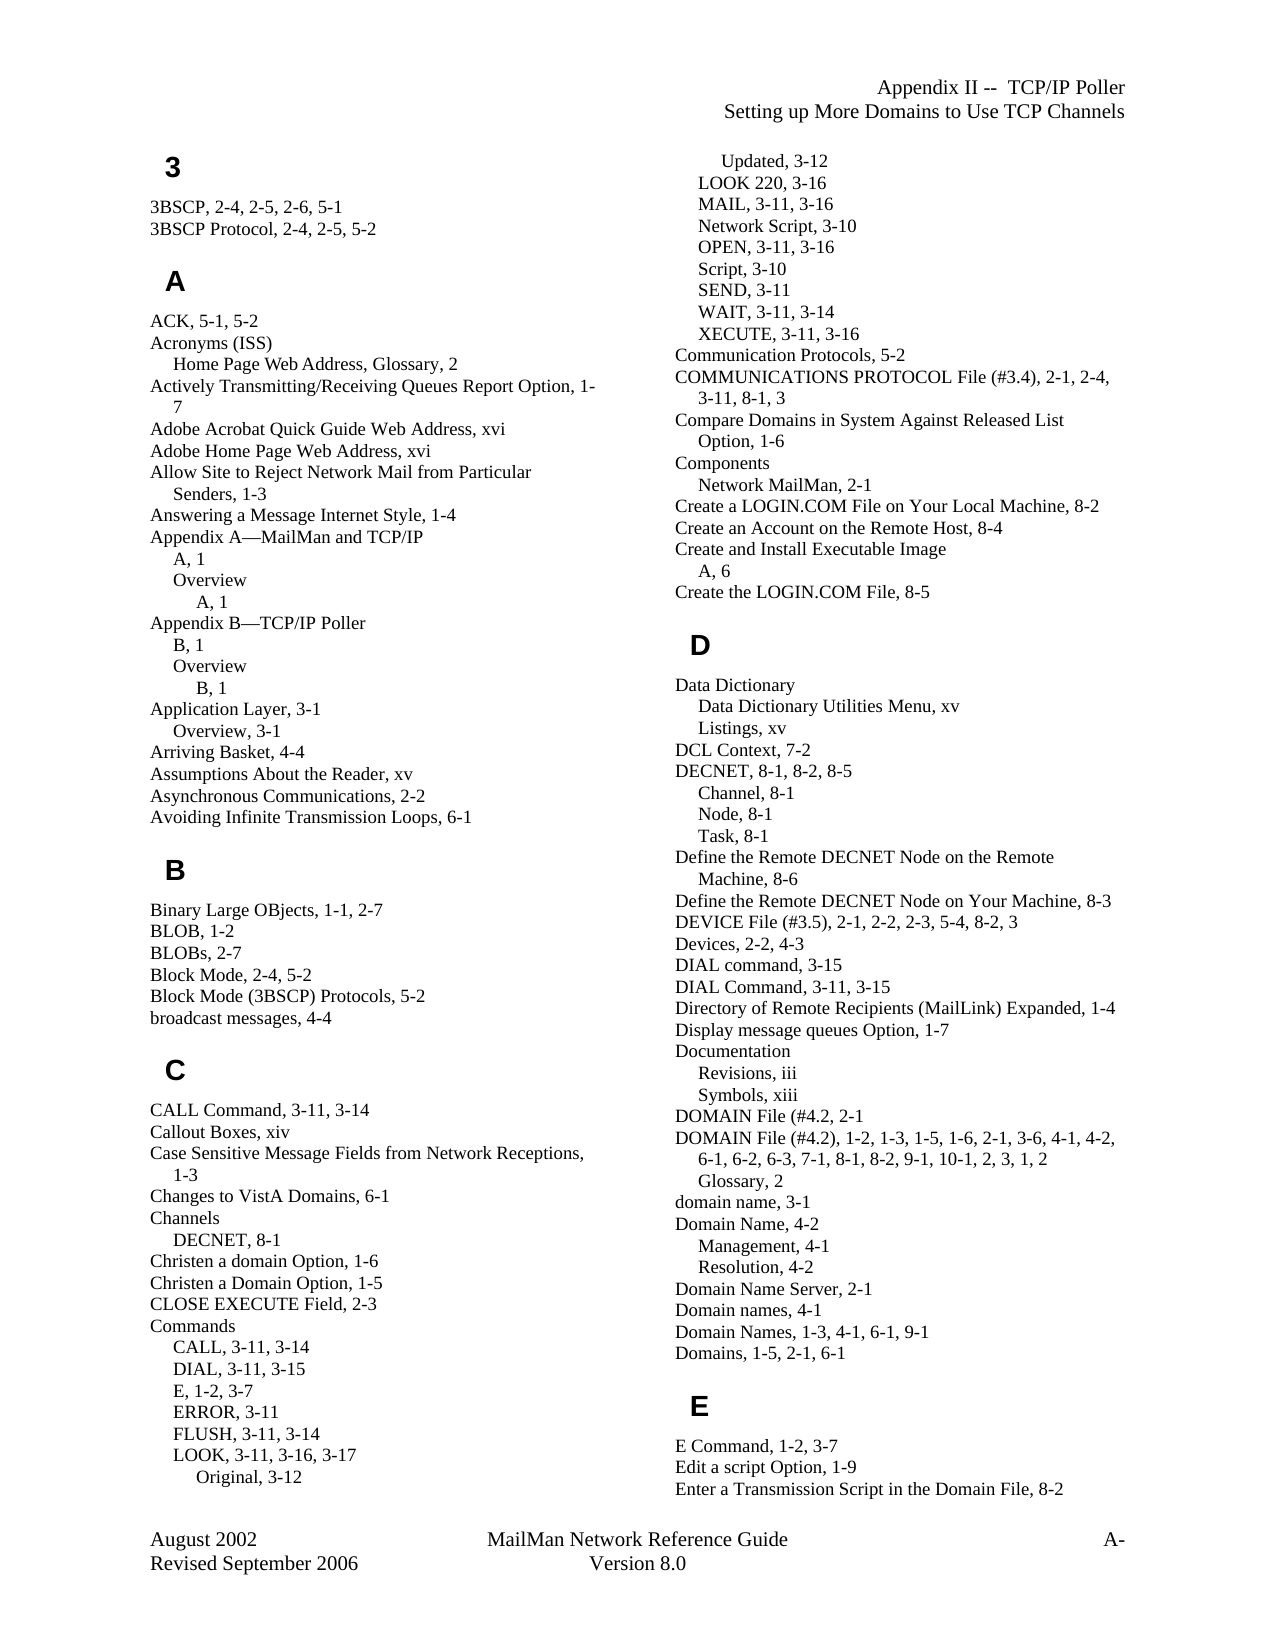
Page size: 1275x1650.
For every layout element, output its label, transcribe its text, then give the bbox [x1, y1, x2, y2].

text Commands [150, 1315, 600, 1336]
text Directory of Remote Recipients (MailLink) Expanded, 1-4 [675, 997, 1125, 1019]
text DOMAIN File (#4.2), 1-2, 1-3, 1-5, 1-6, 2-1, 3-6, 4-1, 4-2, 6-1, 6-2, 6-3, 7-1, 8-1, 8-2, 9-1, 10-1, 2, 3, 1, 2 [675, 1127, 1125, 1170]
text Enter a Transmission Script in the Domain File, 8-2 [675, 1478, 1125, 1499]
text Channels [150, 1207, 600, 1228]
text Allow Site to Reject Network Mail from Particular Senders, 1-3 [150, 461, 600, 504]
text Avoiding Infinite Transmission Loops, 6-1 [150, 806, 600, 828]
subtitle B [164, 853, 600, 886]
subtitle C [164, 1053, 600, 1087]
text Callout Boxes, xiv [150, 1121, 600, 1142]
text Adobe Home Page Web Address, xvi [150, 439, 600, 461]
text Domains, 1-5, 2-1, 6-1 [675, 1342, 1125, 1364]
text Channel, 8-1 [698, 782, 1125, 803]
subtitle D [689, 628, 1125, 661]
text B, 1 [196, 677, 600, 698]
text Original, 3-12 [196, 1466, 600, 1487]
text Answering a Message Internet Style, 1-4 [150, 504, 600, 526]
text Documentation [675, 1040, 1125, 1062]
text Task, 8-1 [698, 825, 1125, 846]
text Block Mode, 2-4, 5-2 [150, 963, 600, 985]
text Asynchronous Communications, 2-2 [150, 784, 600, 806]
text Domain Name Server, 2-1 [675, 1278, 1125, 1299]
text Resolution, 4-2 [698, 1256, 1125, 1278]
text Create an Account on the Remote Host, 8-4 [675, 517, 1125, 538]
text Christen a domain Option, 1-6 [150, 1250, 600, 1272]
text COMMUNICATIONS PROTOCOL File (#3.4), 2-1, 2-4, 3-11, 8-1, 3 [675, 366, 1125, 409]
text Edit a script Option, 1-9 [675, 1456, 1125, 1478]
text Changes to VistA Domains, 6-1 [150, 1185, 600, 1207]
text Assumptions About the Reader, xv [150, 763, 600, 784]
text Script, 3-10 [698, 258, 1125, 279]
text Network MailMan, 2-1 [698, 473, 1125, 495]
text Management, 4-1 [698, 1234, 1125, 1256]
text Node, 8-1 [698, 803, 1125, 825]
text Arriving Basket, 4-4 [150, 741, 600, 763]
text Updated, 3-12 [721, 150, 1125, 172]
text BLOBs, 2-7 [150, 942, 600, 963]
text Domain names, 4-1 [675, 1299, 1125, 1321]
text Application Layer, 3-1 [150, 698, 600, 720]
text XECUTE, 3-11, 3-16 [698, 322, 1125, 344]
text Acronyms (ISS) [150, 332, 600, 353]
text Home Page Web Address, Glossary, 2 [173, 353, 600, 375]
text SEND, 3-11 [698, 279, 1125, 301]
text Binary Large OBjects, 1-1, 2-7 [150, 899, 600, 920]
text OPEN, 3-11, 3-16 [698, 236, 1125, 258]
text BLOB, 1-2 [150, 920, 600, 942]
text CALL, 3-11, 3-14 [173, 1336, 600, 1358]
text Display message queues Option, 1-7 [675, 1019, 1125, 1040]
text Data Dictionary [675, 674, 1125, 695]
text 3BSCP Protocol, 2-4, 2-5, 5-2 [150, 218, 600, 239]
text DCL Context, 7-2 [675, 738, 1125, 760]
subtitle E [689, 1389, 1125, 1422]
text Devices, 2-2, 4-3 [675, 933, 1125, 954]
text E, 1-2, 3-7 [173, 1379, 600, 1401]
text LOOK, 3-11, 3-16, 3-17 [173, 1444, 600, 1466]
text A, 6 [698, 560, 1125, 581]
text DECNET, 8-1 [173, 1228, 600, 1250]
text Case Sensitive Message Fields from Network Receptions, 1-3 [150, 1142, 600, 1185]
text Communication Protocols, 5-2 [675, 344, 1125, 366]
text Domain Names, 1-3, 4-1, 6-1, 9-1 [675, 1321, 1125, 1342]
text Define the Remote DECNET Node on the Remote Machine, 8-6 [675, 846, 1125, 889]
text Define the Remote DECNET Node on Your Machine, 8-3 [675, 889, 1125, 911]
text ACK, 5-1, 5-2 [150, 310, 600, 332]
text DEVICE File (#3.5), 2-1, 2-2, 2-3, 5-4, 8-2, 3 [675, 911, 1125, 933]
subtitle 3 [164, 150, 600, 183]
text Revisions, iii [698, 1062, 1125, 1083]
text Overview, 3-1 [173, 720, 600, 741]
text Create and Install Executable Image [675, 538, 1125, 560]
text B, 1 [173, 634, 600, 655]
text A, 1 [196, 591, 600, 612]
text Listings, xv [698, 717, 1125, 738]
text Glossary, 2 [698, 1170, 1125, 1191]
subtitle A [164, 264, 600, 298]
text E Command, 1-2, 3-7 [675, 1435, 1125, 1456]
text Domain Name, 4-2 [675, 1213, 1125, 1234]
text Actively Transmitting/Receiving Queues Report Option, 1-7 [150, 375, 600, 418]
text WAIT, 3-11, 3-14 [698, 301, 1125, 322]
text Overview [173, 569, 600, 591]
text MAIL, 3-11, 3-16 [698, 193, 1125, 215]
text Appendix B—TCP/IP Poller [150, 612, 600, 634]
text Block Mode (3BSCP) Protocols, 5-2 [150, 985, 600, 1007]
text Overview [173, 655, 600, 677]
text CALL Command, 3-11, 3-14 [150, 1099, 600, 1121]
text DIAL, 3-11, 3-15 [173, 1358, 600, 1379]
text Adobe Acrobat Quick Guide Web Address, xvi [150, 418, 600, 439]
text Appendix A—MailMan and TCP/IP [150, 526, 600, 547]
text DIAL command, 3-15 [675, 954, 1125, 976]
text DECNET, 8-1, 8-2, 8-5 [675, 760, 1125, 782]
text DIAL Command, 3-11, 3-15 [675, 976, 1125, 997]
text domain name, 3-1 [675, 1191, 1125, 1213]
text ERROR, 3-11 [173, 1401, 600, 1423]
text Symbols, xiii [698, 1083, 1125, 1105]
text LOOK 220, 3-16 [698, 172, 1125, 193]
text FLUSH, 3-11, 3-14 [173, 1423, 600, 1444]
text 3BSCP, 2-4, 2-5, 2-6, 5-1 [150, 196, 600, 218]
text Components [675, 452, 1125, 473]
text DOMAIN File (#4.2, 2-1 [675, 1105, 1125, 1127]
text CLOSE EXECUTE Field, 2-3 [150, 1293, 600, 1315]
text Data Dictionary Utilities Menu, xv [698, 695, 1125, 717]
text Christen a Domain Option, 1-5 [150, 1272, 600, 1293]
text A, 1 [173, 547, 600, 569]
text Create the LOGIN.COM File, 8-5 [675, 581, 1125, 603]
text Create a LOGIN.COM File on Your Local Machine, 8-2 [675, 495, 1125, 517]
text Compare Domains in System Against Released List Option, 1-6 [675, 409, 1125, 452]
text broadcast messages, 4-4 [150, 1007, 600, 1028]
text Network Script, 3-10 [698, 215, 1125, 236]
